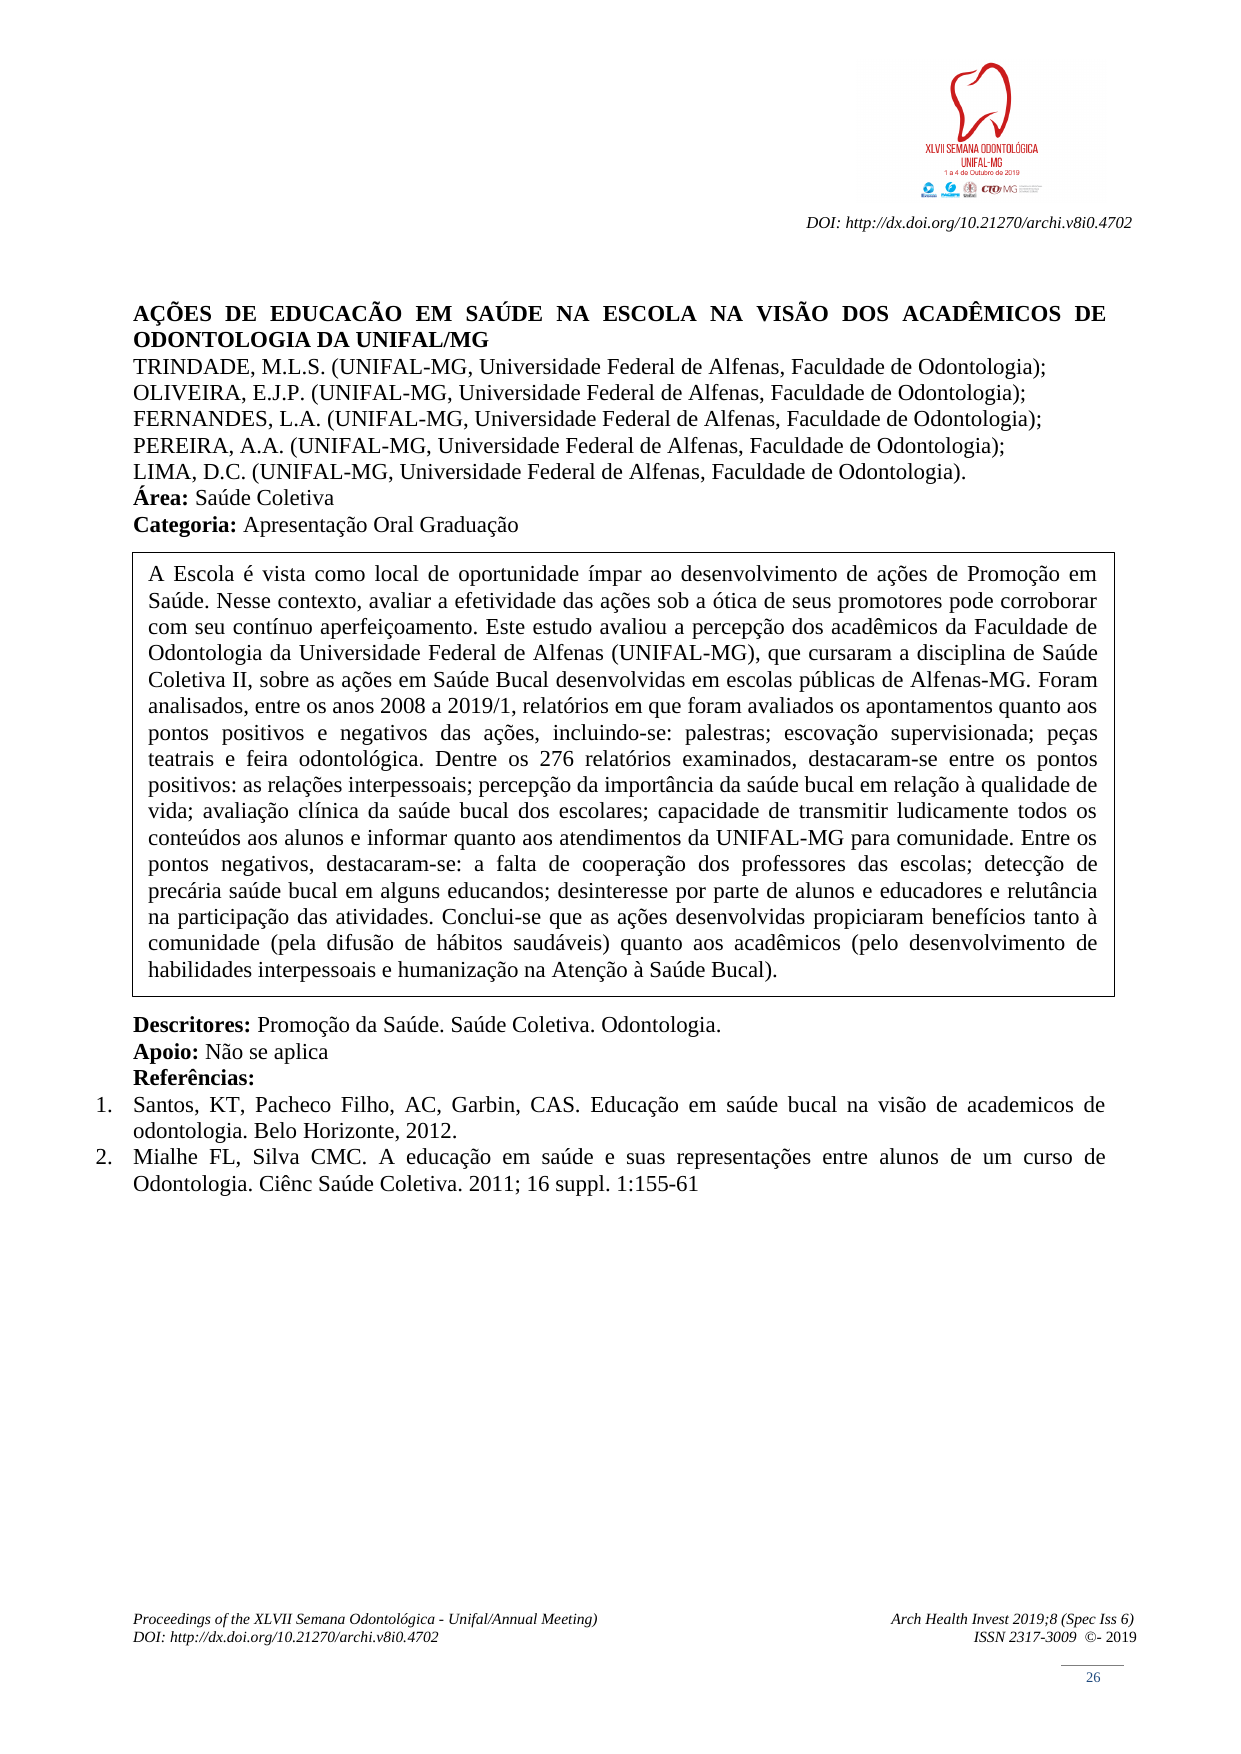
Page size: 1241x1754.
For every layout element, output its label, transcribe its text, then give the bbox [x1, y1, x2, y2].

text Referências: [133, 1064, 1107, 1091]
text PEREIRA, A.A. (UNIFAL-MG, Universidade Federal de Alfenas, Faculdade de Odontologia); [133, 432, 1107, 458]
text AÇÕES DE EDUCACÃO EM SAÚDE NA ESCOLA NA VISÃO DOS ACADÊMICOS DE ODONTOLOGIA DA UNIFAL/MG [133, 300, 1107, 353]
list Mialhe FL, Silva CMC. A educação em saúde e suas representações entre alunos de um curso de Odontologia. Ciênc Saúde Coletiva. 2011; 16 suppl. 1:155-61 [95, 1143, 1107, 1196]
text Categoria: Apresentação Oral Graduação [133, 511, 1107, 537]
text TRINDADE, M.L.S. (UNIFAL-MG, Universidade Federal de Alfenas, Faculdade de Odontologia); [133, 353, 1107, 379]
text Apoio: Não se aplica [133, 1038, 1107, 1064]
text FERNANDES, L.A. (UNIFAL-MG, Universidade Federal de Alfenas, Faculdade de Odontologia); [133, 405, 1107, 432]
text LIMA, D.C. (UNIFAL-MG, Universidade Federal de Alfenas, Faculdade de Odontologia). [133, 458, 1107, 484]
text OLIVEIRA, E.J.P. (UNIFAL-MG, Universidade Federal de Alfenas, Faculdade de Odontologia); [133, 379, 1107, 405]
list Santos, KT, Pacheco Filho, AC, Garbin, CAS. Educação em saúde bucal na visão de academicos de odontologia. Belo Horizonte, 2012. [95, 1091, 1107, 1143]
text Área: Saúde Coletiva [133, 484, 1107, 511]
text Descritores: Promoção da Saúde. Saúde Coletiva. Odontologia. [133, 1012, 1107, 1038]
picture [856, 59, 1108, 203]
